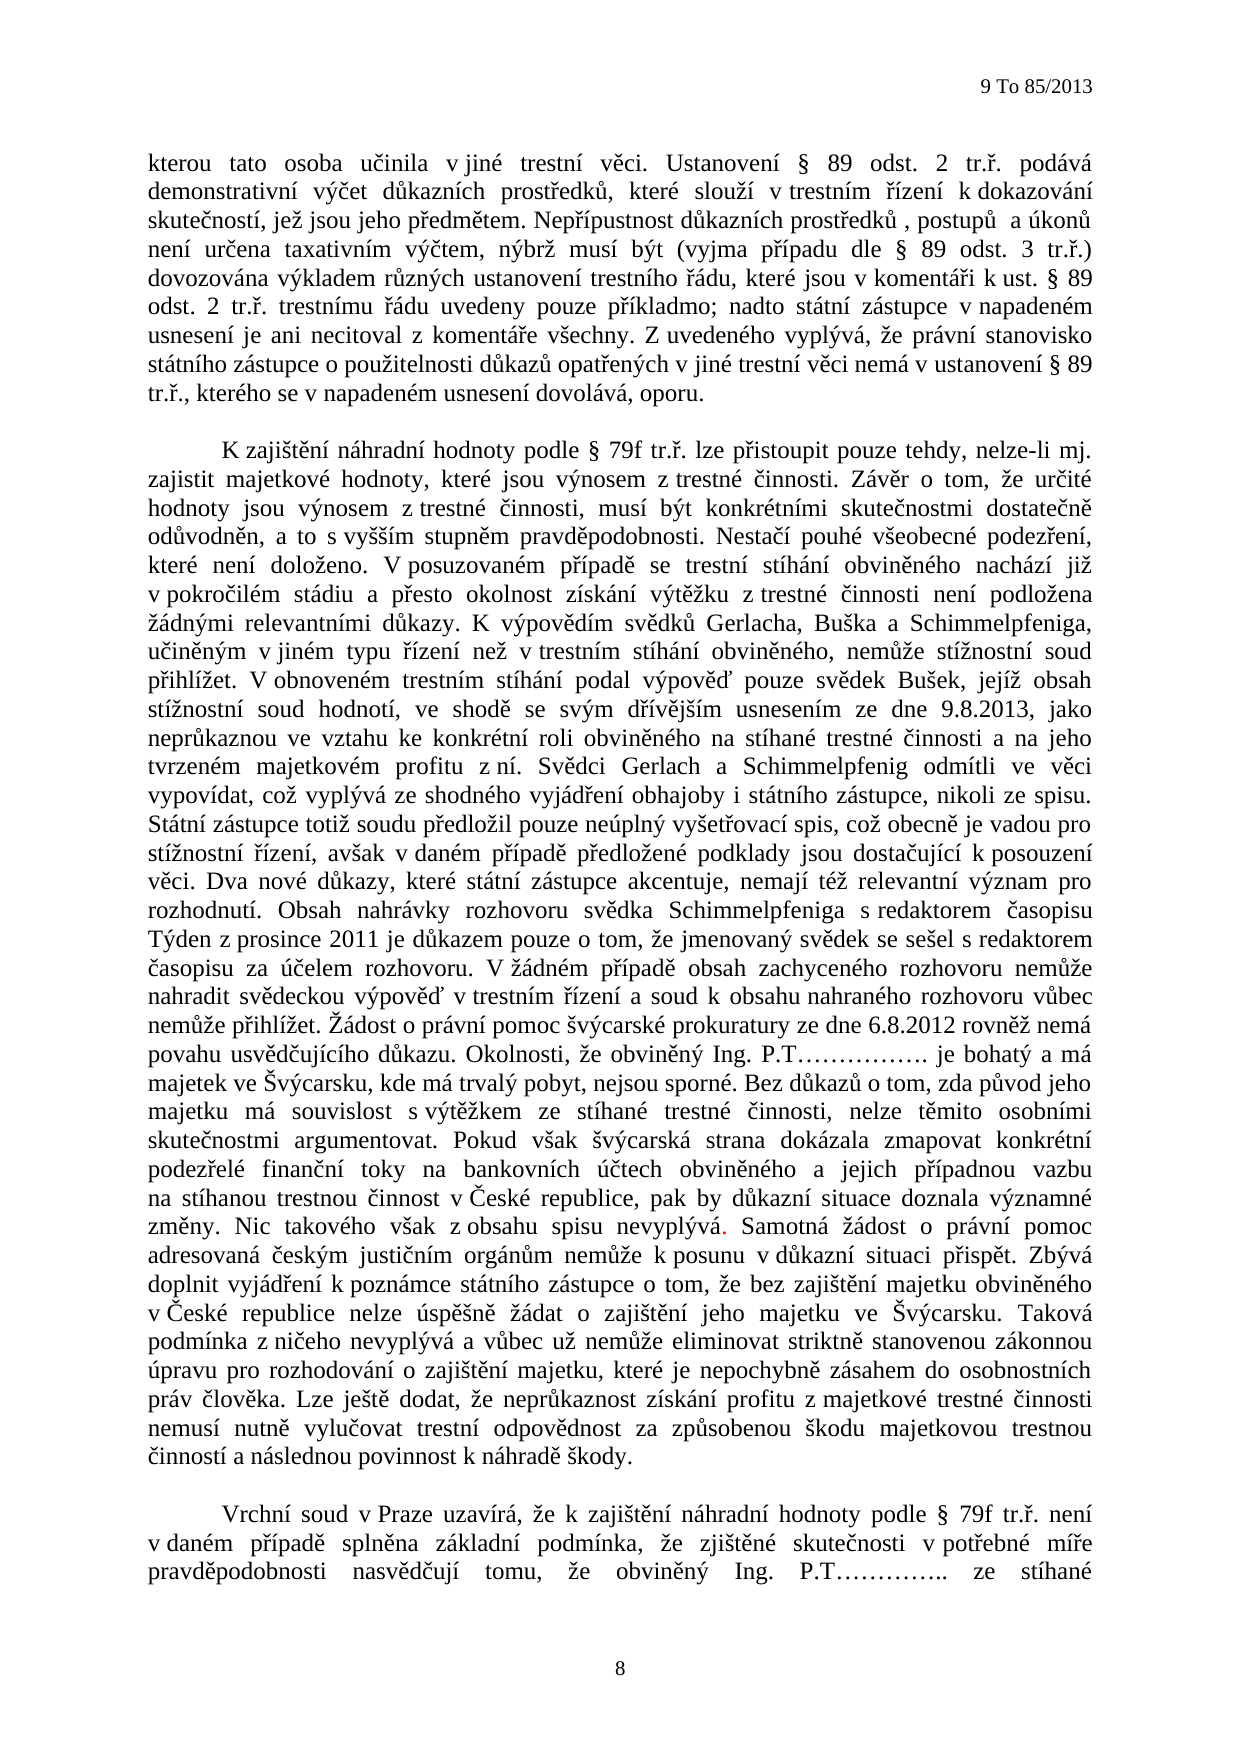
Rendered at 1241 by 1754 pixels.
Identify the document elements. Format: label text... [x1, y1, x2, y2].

text K zajištění náhradní hodnoty podle § 79f tr.ř. lze přistoupit pouze tehdy, nelze-li mj. zajistit majetkové hodnoty, které jsou výnosem z trestné činnosti. Závěr o tom, že určité hodnoty jsou výnosem z trestné činnosti, musí být konkrétními skutečnostmi dostatečně odůvodněn, a to s vyšším stupněm pravděpodobnosti. Nestačí pouhé všeobecné podezření, které není doloženo. V posuzovaném případě se trestní stíhání obviněného nachází již v pokročilém stádiu a přesto okolnost získání výtěžku z trestné činnosti není podložena žádnými relevantními důkazy. K výpovědím svědků Gerlacha, Buška a Schimmelpfeniga, učiněným v jiném typu řízení než v trestním stíhání obviněného, nemůže stížnostní soud přihlížet. V obnoveném trestním stíhání podal výpověď pouze svědek Bušek, jejíž obsah stížnostní soud hodnotí, ve shodě se svým dřívějším usnesením ze dne 9.8.2013, jako neprůkaznou ve vztahu ke konkrétní roli obviněného na stíhané trestné činnosti a na jeho tvrzeném majetkovém profitu z ní. Svědci Gerlach a Schimmelpfenig odmítli ve věci vypovídat, což vyplývá ze shodného vyjádření obhajoby i státního zástupce, nikoli ze spisu. Státní zástupce totiž soudu předložil pouze neúplný vyšetřovací spis, což obecně je vadou pro stížnostní řízení, avšak v daném případě předložené podklady jsou dostačující k posouzení věci. Dva nové důkazy, které státní zástupce akcentuje, nemají též relevantní význam pro rozhodnutí. Obsah nahrávky rozhovoru svědka Schimmelpfeniga s redaktorem časopisu Týden z prosince 2011 je důkazem pouze o tom, že jmenovaný svědek se sešel s redaktorem časopisu za účelem rozhovoru. V žádném případě obsah zachyceného rozhovoru nemůže nahradit svědeckou výpověď v trestním řízení a soud k obsahu nahraného rozhovoru vůbec nemůže přihlížet. Žádost o právní pomoc švýcarské prokuratury ze dne 6.8.2012 rovněž nemá povahu usvědčujícího důkazu. Okolnosti, že obviněný Ing. P.T……………. je bohatý a má majetek ve Švýcarsku, kde má trvalý pobyt, nejsou sporné. Bez důkazů o tom, zda původ jeho majetku má souvislost s výtěžkem ze stíhané trestné činnosti, nelze těmito osobními skutečnostmi argumentovat. Pokud však švýcarská strana dokázala zmapovat konkrétní podezřelé finanční toky na bankovních účtech obviněného a jejich případnou vazbu na stíhanou trestnou činnost v České republice, pak by důkazní situace doznala významné změny. Nic takového však z obsahu spisu nevyplývá. Samotná žádost o právní pomoc adresovaná českým justičním orgánům nemůže k posunu v důkazní situaci přispět. Zbývá doplnit vyjádření k poznámce státního zástupce o tom, že bez zajištění majetku obviněného v České republice nelze úspěšně žádat o zajištění jeho majetku ve Švýcarsku. Taková podmínka z ničeho nevyplývá a vůbec už nemůže minovat striktně stanovenou zákonnou úpravu pro rozhodování o zajištění majetku, které je nepochybně zásahem do osobnostních práv člověka. Lze ještě dodat, že neprůkaznost získání profitu z majetkové trestné činnosti nemusí nutně vylučovat trestní odpovědnost za způsobenou škodu majetkovou trestnou činností a následnou povinnost k náhradě škody. [148, 435, 1093, 1470]
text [148, 148, 1093, 406]
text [148, 1499, 1093, 1585]
